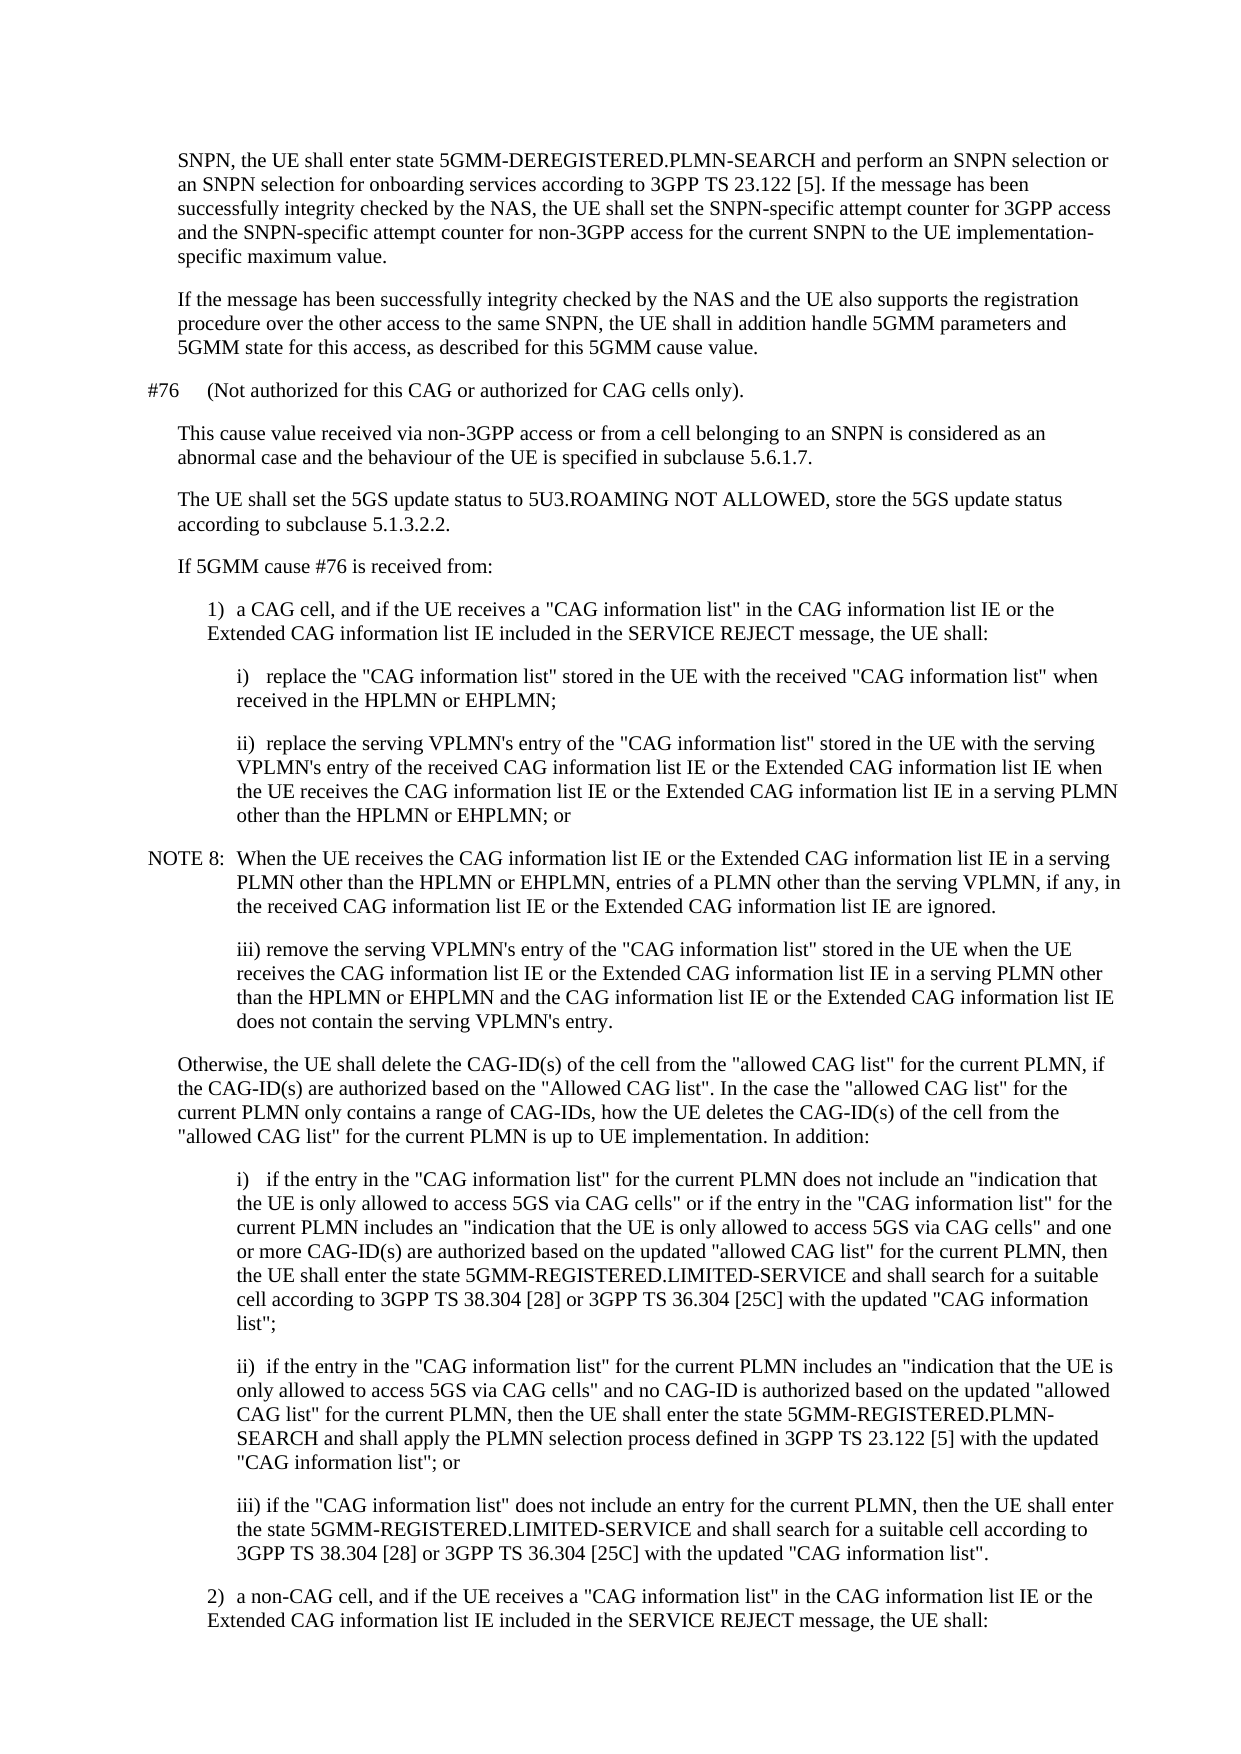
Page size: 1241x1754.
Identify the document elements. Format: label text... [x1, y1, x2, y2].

text If 5GMM cause #76 is received from: [148, 554, 1122, 578]
text ii) if the entry in the "CAG information list" for the current PLMN includes an "indication that the UE is only allowed to access 5GS via CAG cells" and no CAG-ID is authorized based on the updated "allowed CAG list" for the current PLMN, then the UE shall enter the state 5GMM-REGISTERED.PLMN-SEARCH and shall apply the PLMN selection process defined in 3GPP TS 23.122 [5] with the updated "CAG information list"; or [236, 1354, 1122, 1474]
text If the message has been successfully integrity checked by the NAS and the UE also supports the registration procedure over the other access to the same SNPN, the UE shall in addition handle 5GMM parameters and 5GMM state for this access, as described for this 5GMM cause value. [148, 287, 1122, 359]
text i) replace the "CAG information list" stored in the UE with the received "CAG information list" when received in the HPLMN or EHPLMN; [236, 664, 1122, 712]
text ii) replace the serving VPLMN's entry of the "CAG information list" stored in the UE with the serving VPLMN's entry of the received CAG information list IE or the Extended CAG information list IE when the UE receives the CAG information list IE or the Extended CAG information list IE in a serving PLMN other than the HPLMN or EHPLMN; or [236, 731, 1122, 827]
text iii) if the "CAG information list" does not include an entry for the current PLMN, then the UE shall enter the state 5GMM-REGISTERED.LIMITED-SERVICE and shall search for a suitable cell according to 3GPP TS 38.304 [28] or 3GPP TS 36.304 [25C] with the updated "CAG information list". [236, 1493, 1122, 1565]
text NOTE 8: When the UE receives the CAG information list IE or the Extended CAG information list IE in a serving PLMN other than the HPLMN or EHPLMN, entries of a PLMN other than the serving VPLMN, if any, in the received CAG information list IE or the Extended CAG information list IE are ignored. [148, 846, 1122, 918]
text #76 (Not authorized for this CAG or authorized for CAG cells only). [148, 378, 1122, 402]
text Otherwise, the UE shall delete the CAG-ID(s) of the cell from the "allowed CAG list" for the current PLMN, if the CAG-ID(s) are authorized based on the "Allowed CAG list". In the case the "allowed CAG list" for the current PLMN only contains a range of CAG-IDs, how the UE deletes the CAG-ID(s) of the cell from the "allowed CAG list" for the current PLMN is up to UE implementation. In addition: [148, 1052, 1122, 1148]
text The UE shall set the 5GS update status to 5U3.ROAMING NOT ALLOWED, store the 5GS update status according to subclause 5.1.3.2.2. [148, 487, 1122, 536]
text This cause value received via non-3GPP access or from a cell belonging to an SNPN is considered as an abnormal case and the behaviour of the UE is specified in subclause 5.6.1.7. [148, 421, 1122, 469]
text 2) a non-CAG cell, and if the UE receives a "CAG information list" in the CAG information list IE or the Extended CAG information list IE included in the SERVICE REJECT message, the UE shall: [207, 1584, 1122, 1632]
text iii) remove the serving VPLMN's entry of the "CAG information list" stored in the UE when the UE receives the CAG information list IE or the Extended CAG information list IE in a serving PLMN other than the HPLMN or EHPLMN and the CAG information list IE or the Extended CAG information list IE does not contain the serving VPLMN's entry. [236, 937, 1122, 1033]
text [148, 148, 1122, 268]
text 1) a CAG cell, and if the UE receives a "CAG information list" in the CAG information list IE or the Extended CAG information list IE included in the SERVICE REJECT message, the UE shall: [207, 597, 1122, 645]
text i) if the entry in the "CAG information list" for the current PLMN does not include an "indication that the UE is only allowed to access 5GS via CAG cells" or if the entry in the "CAG information list" for the current PLMN includes an "indication that the UE is only allowed to access 5GS via CAG cells" and one or more CAG-ID(s) are authorized based on the updated "allowed CAG list" for the current PLMN, then the UE shall enter the state 5GMM-REGISTERED.LIMITED-SERVICE and shall search for a suitable cell according to 3GPP TS 38.304 [28] or 3GPP TS 36.304 [25C] with the updated "CAG information list"; [236, 1167, 1122, 1335]
